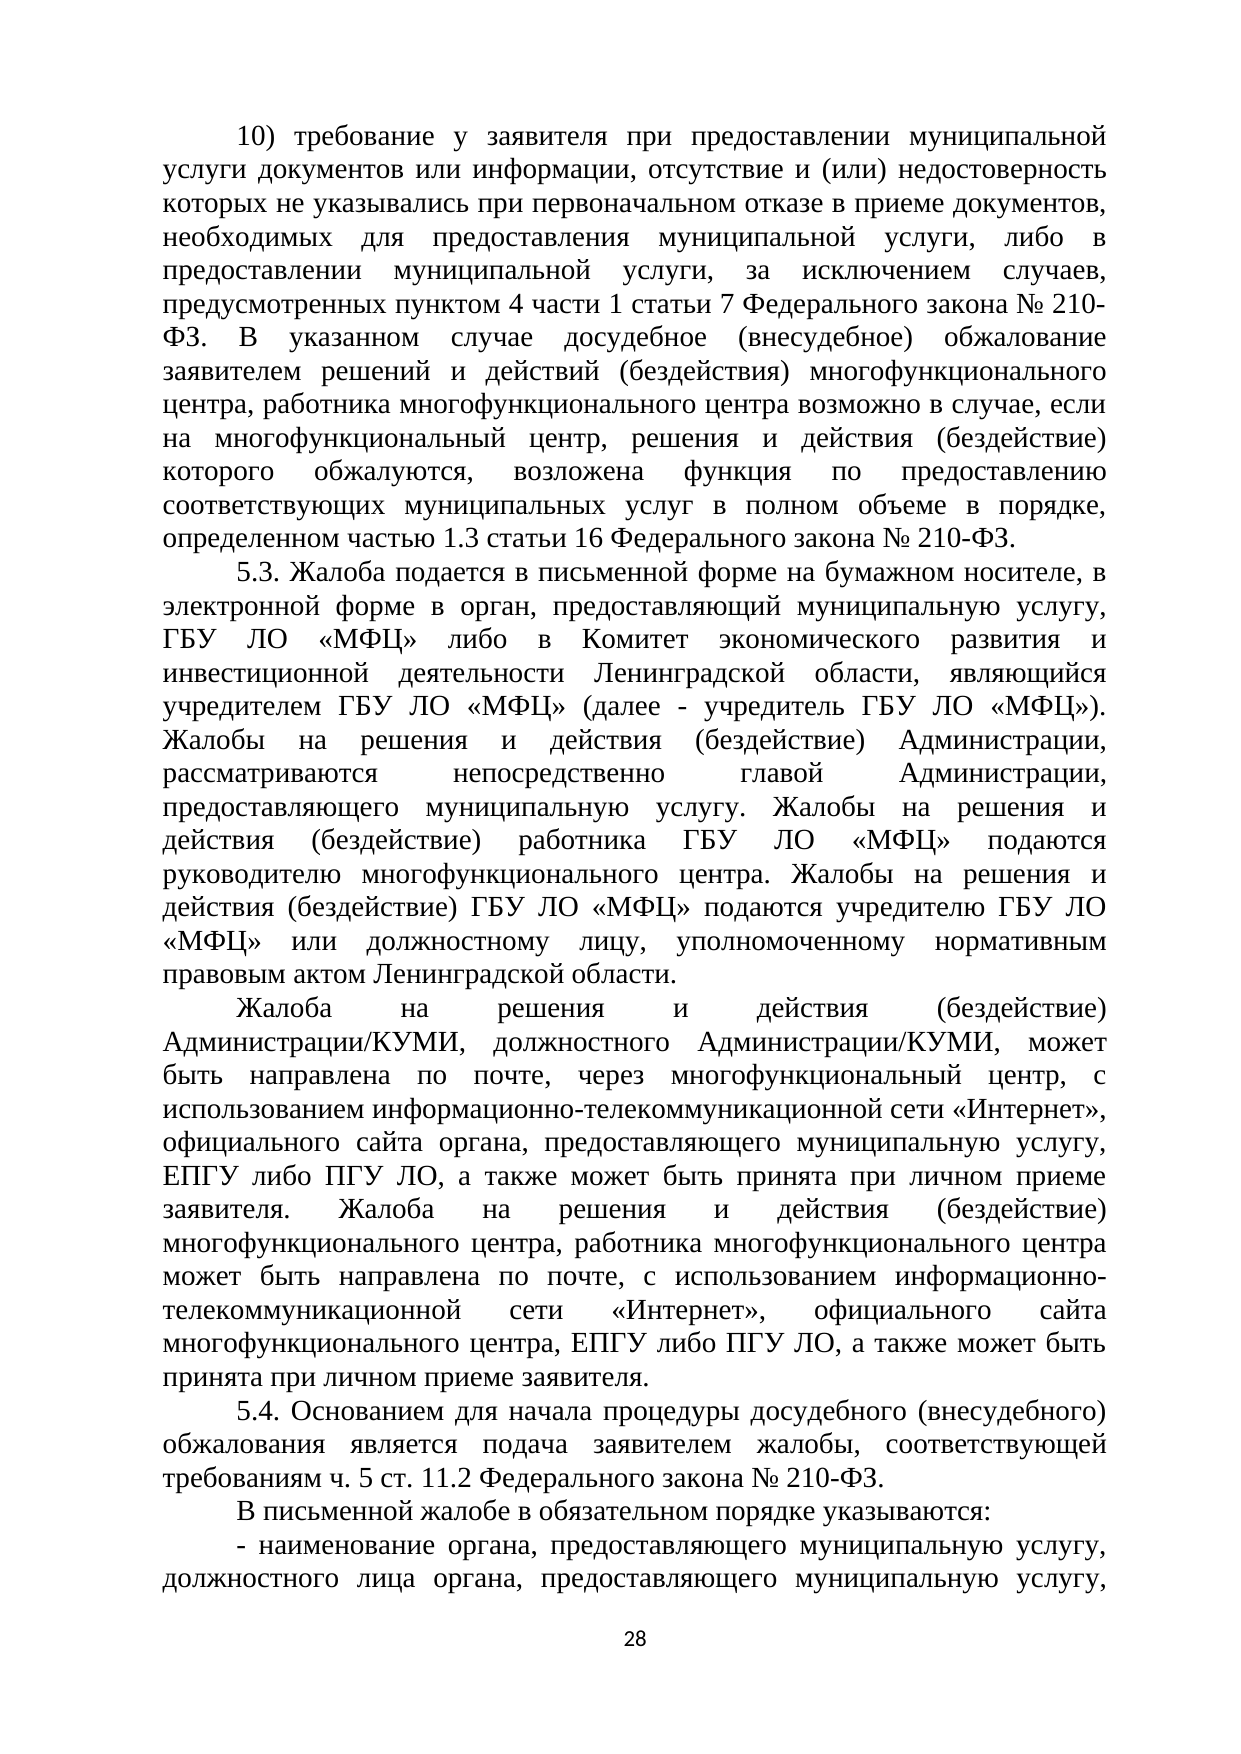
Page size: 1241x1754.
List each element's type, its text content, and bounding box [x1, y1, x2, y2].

text В письменной жалобе в обязательном порядке указываются: [162, 1493, 1107, 1527]
text Жалоба на решения и действия (бездействие) Администрации/КУМИ, должностного Администрации/КУМИ, может быть направлена по почте, через многофункциональный центр, с использованием информационно-телекоммуникационной сети «Интернет», официального сайта органа, предоставляющего муниципальную услугу, ЕПГУ либо ПГУ ЛО, а также может быть принята при личном приеме заявителя. Жалоба на решения и действия (бездействие) многофункционального центра, работника многофункционального центра может быть направлена по почте, с использованием информационно-телекоммуникационной сети «Интернет», официального сайта многофункционального центра, ЕПГУ либо ПГУ ЛО, а также может быть принята при личном приеме заявителя. [162, 990, 1107, 1393]
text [162, 1527, 1107, 1594]
text 5.3. Жалоба подается в письменной форме на бумажном носителе, в электронной форме в орган, предоставляющий муниципальную услугу, ГБУ ЛО «МФЦ» либо в Комитет экономического развития и инвестиционной деятельности Ленинградской области, являющийся учредителем ГБУ ЛО «МФЦ» (далее - учредитель ГБУ ЛО «МФЦ»). Жалобы на решения и действия (бездействие) Администрации, рассматриваются непосредственно главой Администрации, предоставляющего муниципальную услугу. Жалобы на решения и действия (бездействие) работника ГБУ ЛО «МФЦ» подаются руководителю многофункционального центра. Жалобы на решения и действия (бездействие) ГБУ ЛО «МФЦ» подаются учредителю ГБУ ЛО «МФЦ» или должностному лицу, уполномоченному нормативным правовым актом Ленинградской области. [162, 554, 1107, 990]
text 5.4. Основанием для начала процедуры досудебного (внесудебного) обжалования является подача заявителем жалобы, соответствующей требованиям ч. 5 ст. 11.2 Федерального закона № 210-ФЗ. [162, 1393, 1107, 1493]
text 10) требование у заявителя при предоставлении муниципальной услуги документов или информации, отсутствие и (или) недостоверность которых не указывались при первоначальном отказе в приеме документов, необходимых для предоставления муниципальной услуги, либо в предоставлении муниципальной услуги, за исключением случаев, предусмотренных пунктом 4 части 1 статьи 7 Федерального закона № 210-ФЗ. В указанном случае досудебное (внесудебное) обжалование заявителем решений и действий (бездействия) многофункционального центра, работника многофункционального центра возможно в случае, если на многофункциональный центр, решения и действия (бездействие) которого обжалуются, возложена функция по предоставлению соответствующих муниципальных услуг в полном объеме в порядке, определенном частью 1.3 статьи 16 Федерального закона № 210-ФЗ. [162, 118, 1107, 554]
